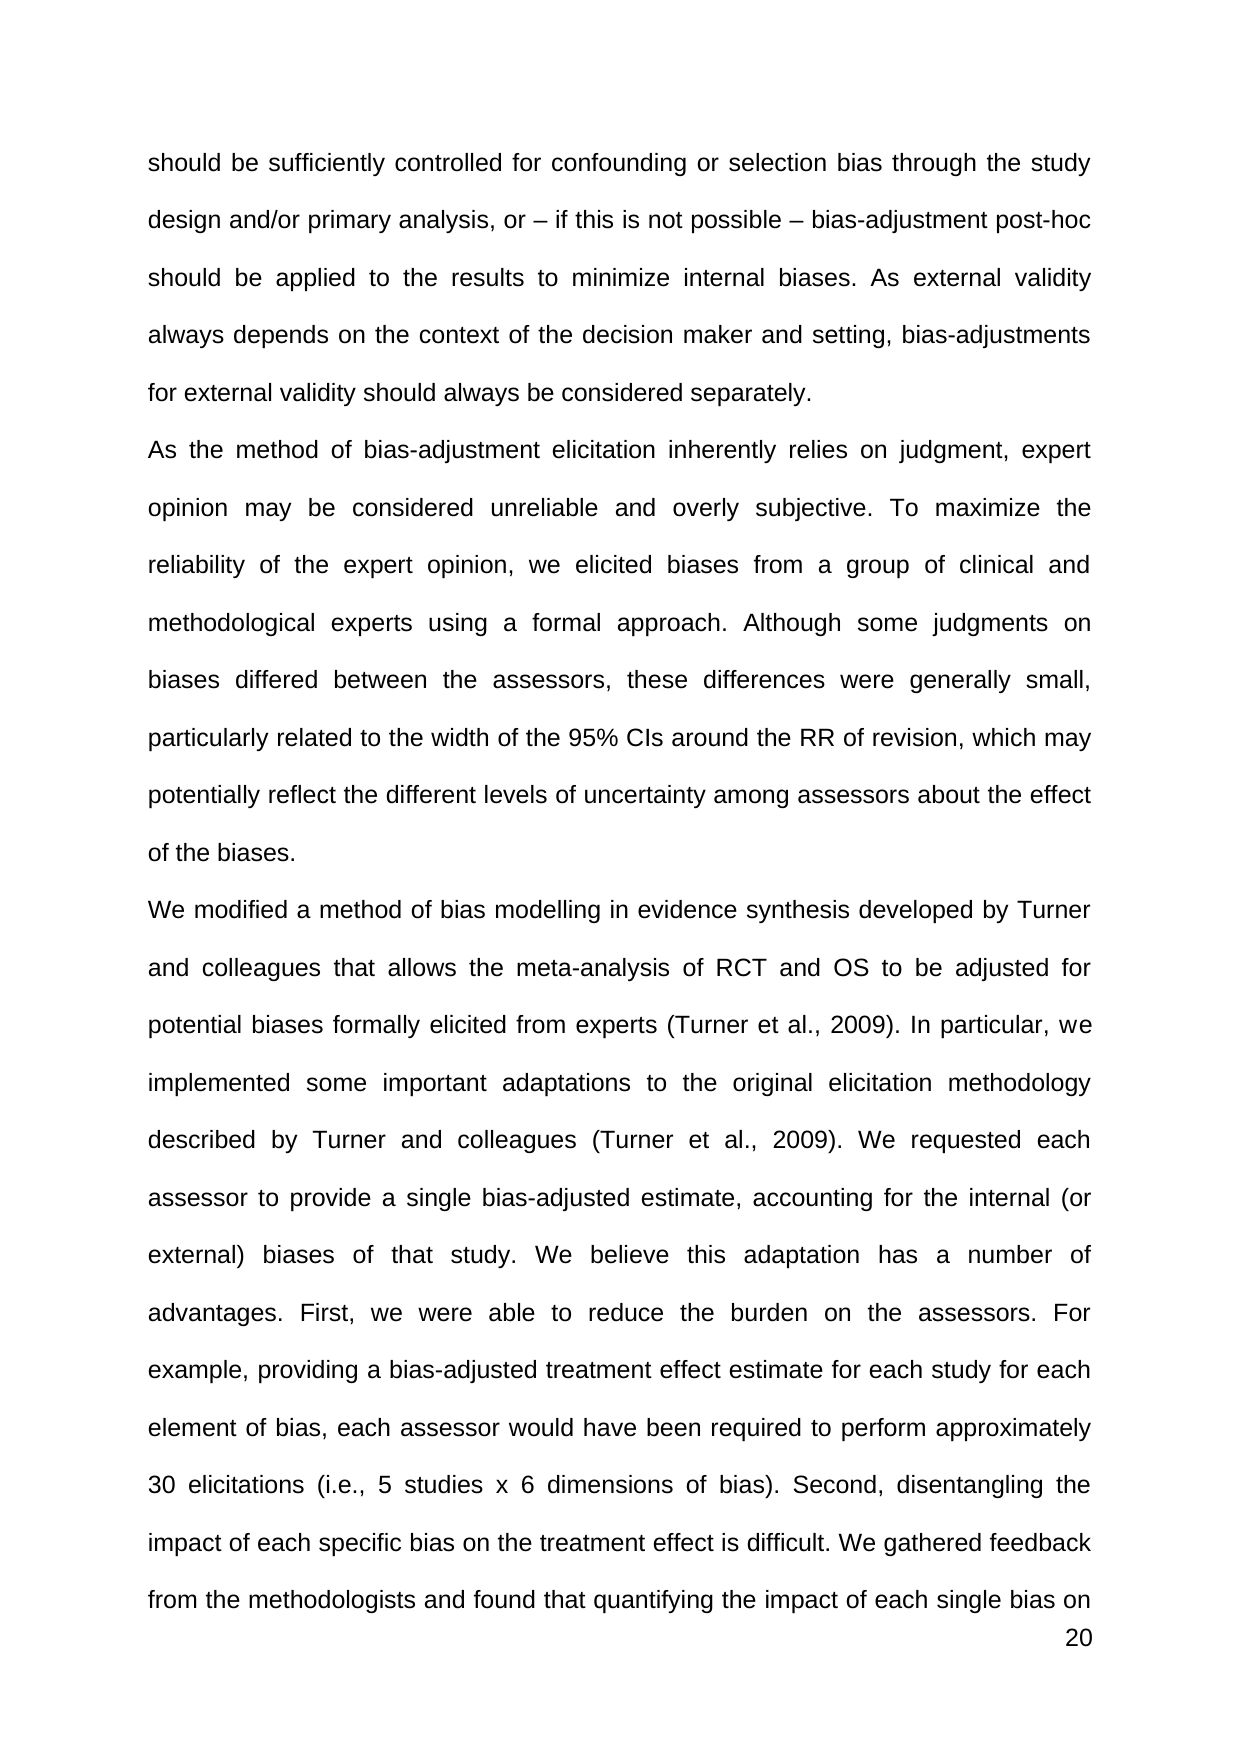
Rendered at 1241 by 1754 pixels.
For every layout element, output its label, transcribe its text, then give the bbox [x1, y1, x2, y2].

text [148, 148, 1093, 406]
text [148, 895, 1093, 1614]
text As the method of bias-adjustment elicitation inherently relies on judgment, expert opinion may be considered unreliable and overly subjective. To maximize the reliability of the expert opinion, we elicited biases from a group of clinical and methodological experts using a formal approach. Although some judgments on biases differed between the assessors, these differences were generally small, particularly related to the width of the 95% CIs around the RR of revision, which may potentially reflect the different levels of uncertainty among assessors about the effect of the biases. [148, 435, 1093, 866]
